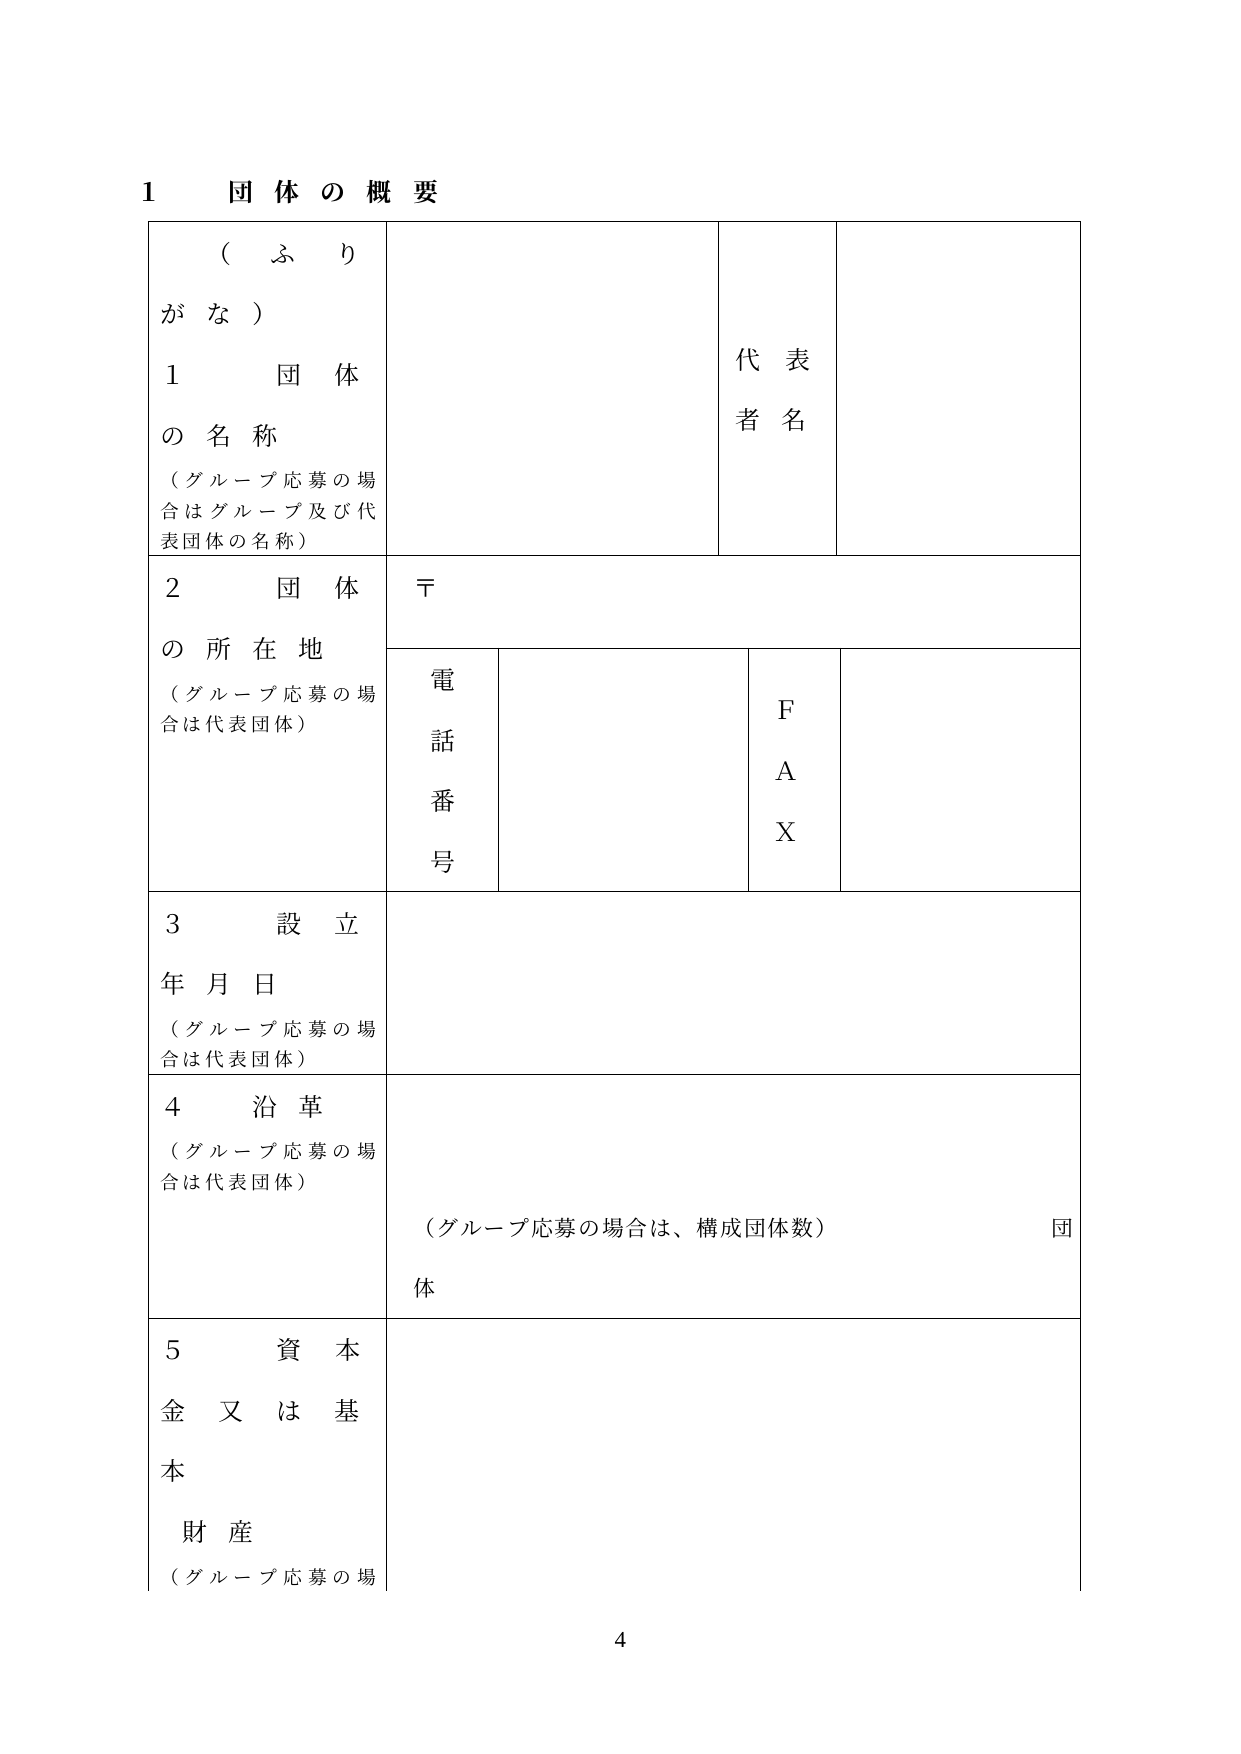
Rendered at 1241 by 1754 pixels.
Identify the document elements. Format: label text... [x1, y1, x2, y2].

table_cell 〒 [387, 556, 1080, 647]
table_cell 電話番号 [387, 649, 498, 891]
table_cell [149, 1319, 386, 1591]
table_cell ２ 団体の所在地 （グループ応募の場合は代表団体） [149, 556, 386, 891]
table_header （ふりがな） １ 団体の名称 （グループ応募の場合はグループ及び代表団体の名称） [149, 222, 386, 555]
text １ 団体の概要 [137, 160, 1103, 221]
table_cell [387, 1319, 1080, 1591]
table_cell [841, 649, 1080, 891]
table_cell [499, 649, 748, 891]
table_cell ３ 設立年月日 （グループ応募の場合は代表団体） [149, 892, 386, 1074]
table_cell ＦＡＸ [749, 649, 840, 891]
table_cell （グループ応募の場合は、構成団体数） 団体 [387, 1075, 1080, 1317]
table_cell [387, 892, 1080, 1074]
table_cell ４ 沿革 （グループ応募の場合は代表団体） [149, 1075, 386, 1317]
table_header 代表者名 [719, 222, 836, 555]
table_header [837, 222, 1080, 555]
table_header [387, 222, 718, 555]
